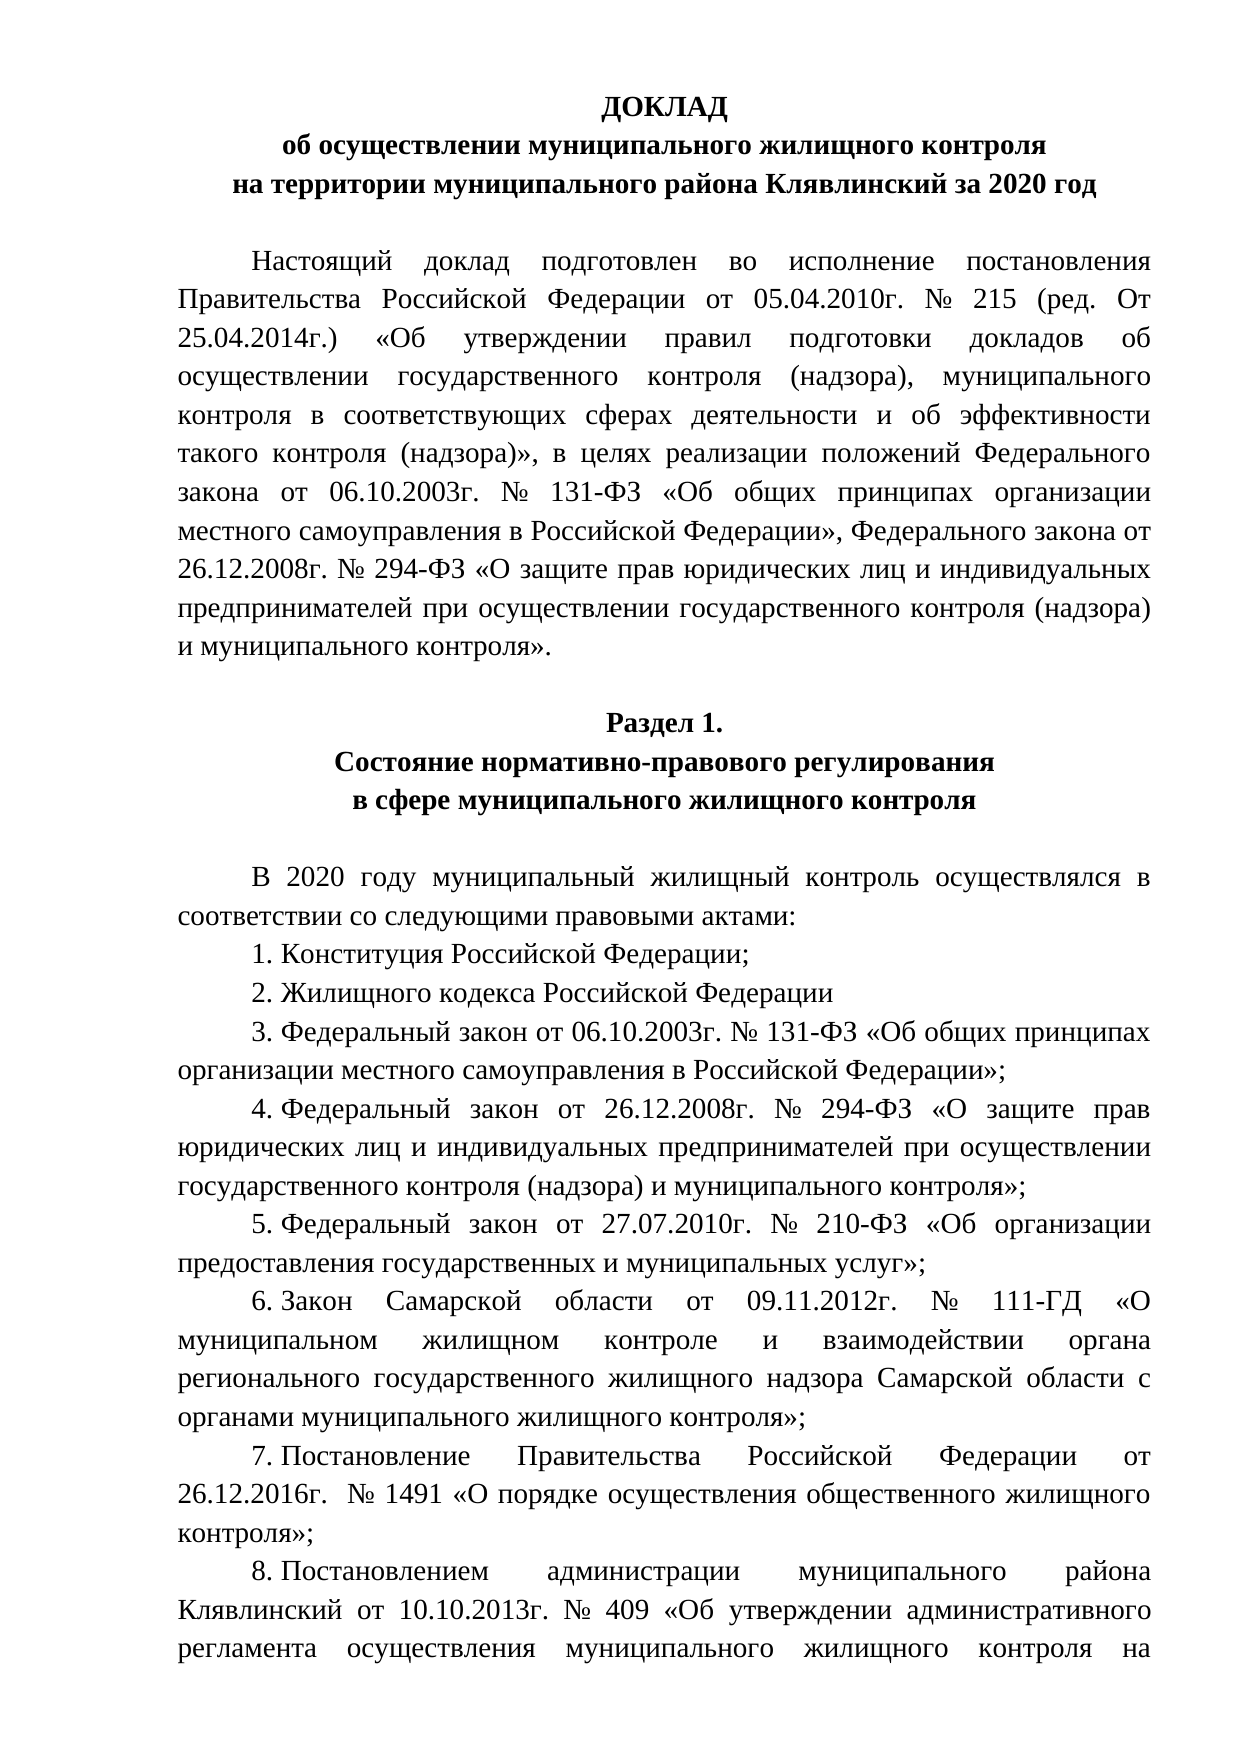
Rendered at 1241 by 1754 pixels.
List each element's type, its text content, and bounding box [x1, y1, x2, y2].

text Состояние нормативно-правового регулирования [177, 744, 1152, 777]
list Конституция Российской Федерации; [177, 937, 1152, 970]
list Закон Самарской области от 09.11.2012г. № 111-ГД «О муниципальном жилищном контроле и взаимодействии органа регионального государственного жилищного надзора Самарской области с органами муниципального жилищного контроля»; [177, 1283, 1152, 1433]
text об осуществлении муниципального жилищного контроля [177, 127, 1152, 161]
list Жилищного кодекса Российской Федерации [177, 975, 1152, 1009]
text В 2020 году муниципальный жилищный контроль осуществлялся в соответствии со следующими правовыми актами: [177, 859, 1152, 932]
list Постановление Правительства Российской Федерации от 26.12.2016г. № 1491 «О порядке осуществления общественного жилищного контроля»; [177, 1438, 1152, 1548]
list Федеральный закон от 06.10.2003г. № 131-ФЗ «Об общих принципах организации местного самоуправления в Российской Федерации»; [177, 1014, 1152, 1086]
list Федеральный закон от 26.12.2008г. № 294-ФЗ «О защите прав юридических лиц и индивидуальных предпринимателей при осуществлении государственного контроля (надзора) и муниципального контроля»; [177, 1091, 1152, 1201]
text в сфере муниципального жилищного контроля [177, 782, 1152, 816]
text на территории муниципального района Клявлинский за 2020 год [177, 166, 1152, 199]
text Раздел 1. [177, 705, 1152, 739]
text ДОКЛАД [177, 89, 1152, 122]
list Федеральный закон от 27.07.2010г. № 210-ФЗ «Об организации предоставления государственных и муниципальных услуг»; [177, 1206, 1152, 1278]
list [177, 1553, 1152, 1664]
text Настоящий доклад подготовлен во исполнение постановления Правительства Российской Федерации от 05.04.2010г. № 215 (ред. От 25.04.2014г.) «Об утверждении правил подготовки докладов об осуществлении государственного контроля (надзора), муниципального контроля в соответствующих сферах деятельности и об эффективности такого контроля (надзора)», в целях реализации положений Федерального закона от 06.10.2003г. № 131-ФЗ «Об общих принципах организации местного самоуправления в Российской Федерации», Федерального закона от 26.12.2008г. № 294-ФЗ «О защите прав юридических лиц и индивидуальных предпринимателей при осуществлении государственного контроля (надзора) и муниципального контроля». [177, 243, 1152, 662]
